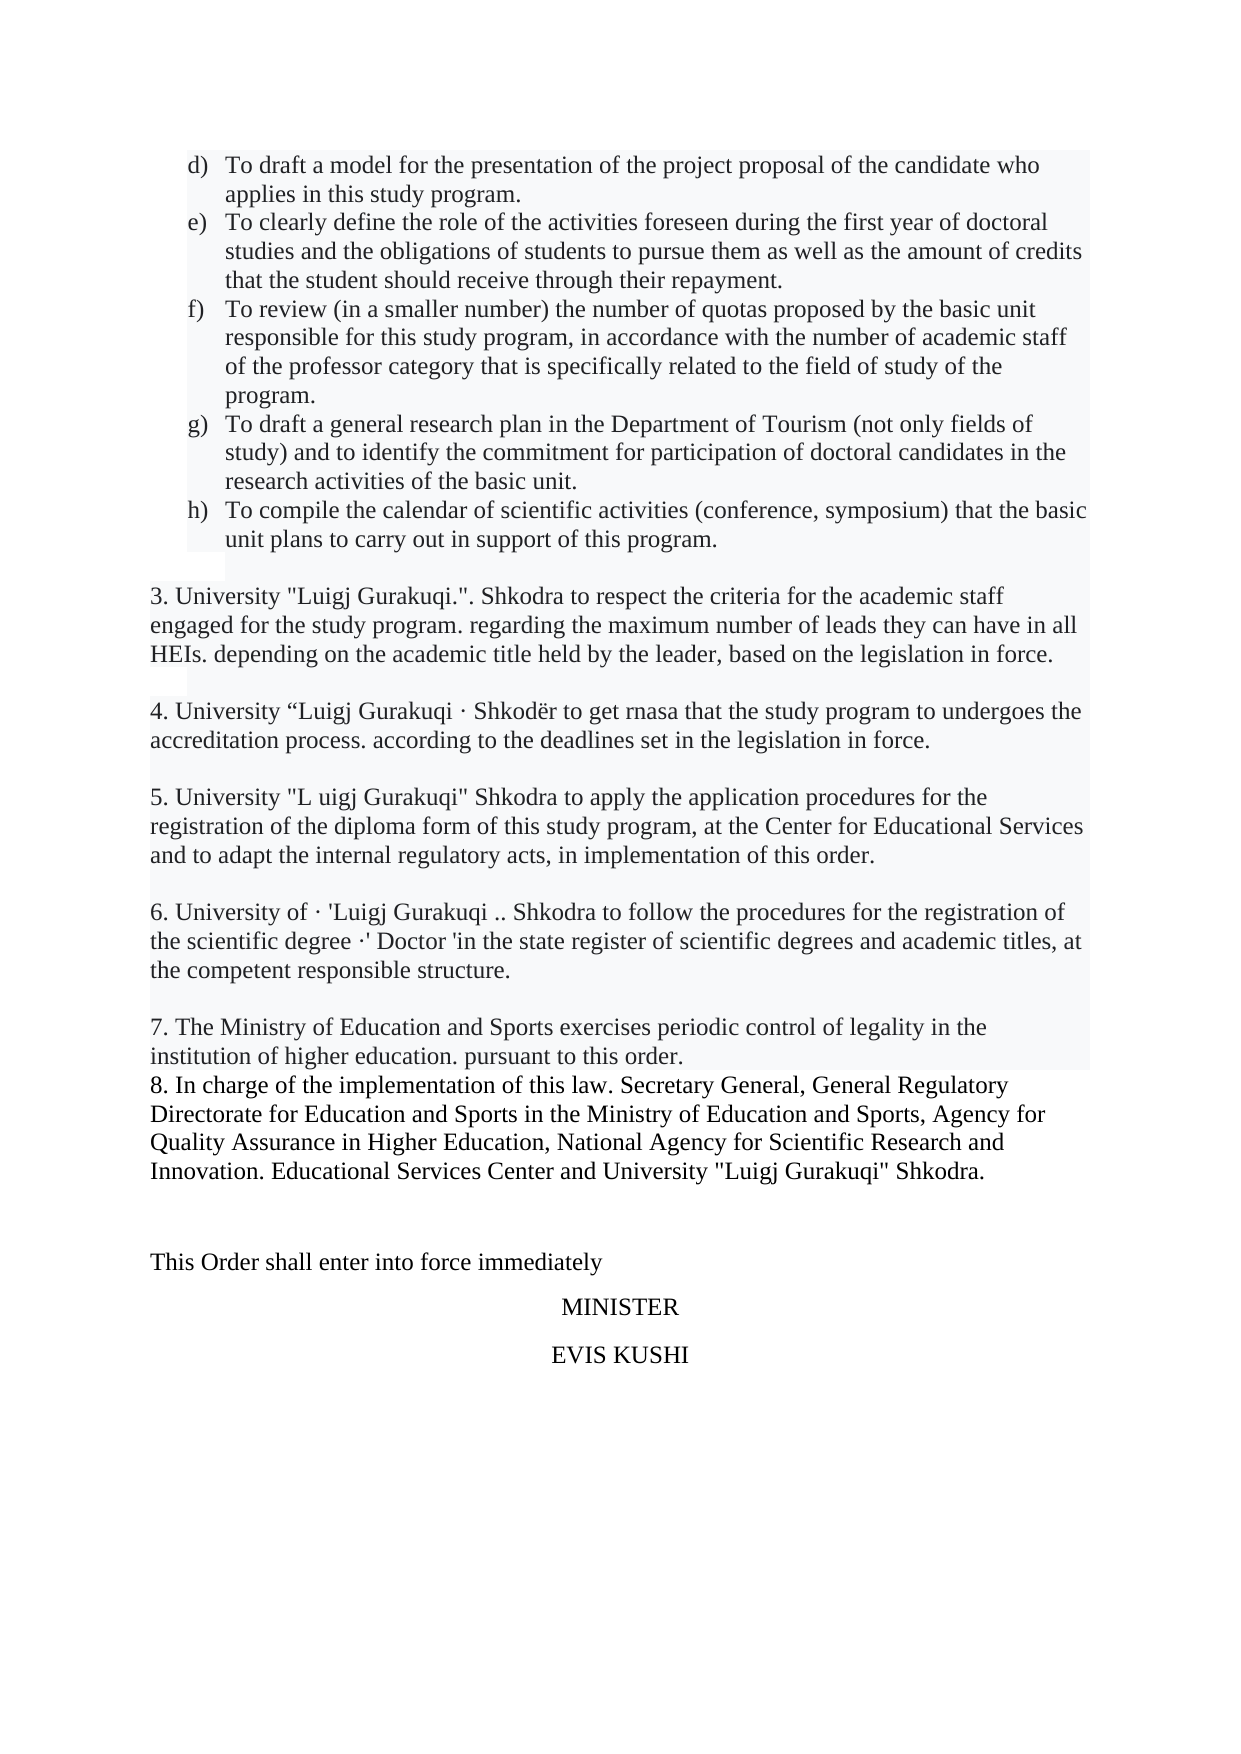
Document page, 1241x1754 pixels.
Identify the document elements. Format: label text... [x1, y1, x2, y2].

list To compile the calendar of scientific activities (conference, symposium) that the basic unit plans to carry out in support of this program. [187, 495, 1090, 552]
text 5. University "L uigj Gurakuqi" Shkodra to apply the application procedures for the registration of the diploma form of this study program, at the Center for Educational Services and to adapt the internal regulatory acts, in implementation of this order. [150, 782, 1090, 869]
list To clearly define the role of the activities foreseen during the first year of doctoral studies and the obligations of students to pursue them as well as the amount of credits that the student should receive through their repayment. [187, 207, 1090, 294]
text 3. University "Luigj Gurakuqi.". Shkodra to respect the criteria for the academic staff engaged for the study program. regarding the maximum number of leads they can have in all HEIs. depending on the academic title held by the leader, based on the legislation in force. [150, 581, 1090, 667]
text 6. University of · 'Luigj Gurakuqi .. Shkodra to follow the procedures for the registration of the scientific degree ·' Doctor 'in the state register of scientific degrees and academic titles, at the competent responsible structure. [150, 897, 1090, 984]
text 4. University “Luigj Gurakuqi · Shkodër to get rnasa that the study program to undergoes the accreditation process. according to the deadlines set in the legislation in force. [150, 696, 1090, 754]
text EVIS KUSHI [150, 1340, 1090, 1369]
text 8. In charge of the implementation of this law. Secretary General, General Regulatory Directorate for Education and Sports in the Ministry of Education and Sports, Agency for Quality Assurance in Higher Education, National Agency for Scientific Research and Innovation. Educational Services Center and University "Luigj Gurakuqi" Shkodra. [150, 1070, 1090, 1185]
text MINISTER [150, 1292, 1090, 1321]
list To draft a model for the presentation of the project proposal of the candidate who applies in this study program. [187, 150, 1090, 207]
list To review (in a smaller number) the number of quotas proposed by the basic unit responsible for this study program, in accordance with the number of academic staff of the professor category that is specifically related to the field of study of the program. [187, 294, 1090, 409]
text This Order shall enter into force immediately [150, 1247, 1090, 1276]
text 7. The Ministry of Education and Sports exercises periodic control of legality in the institution of higher education. pursuant to this order. [150, 1012, 1090, 1070]
list To draft a general research plan in the Department of Tourism (not only fields of study) and to identify the commitment for participation of doctoral candidates in the research activities of the basic unit. [187, 409, 1090, 495]
